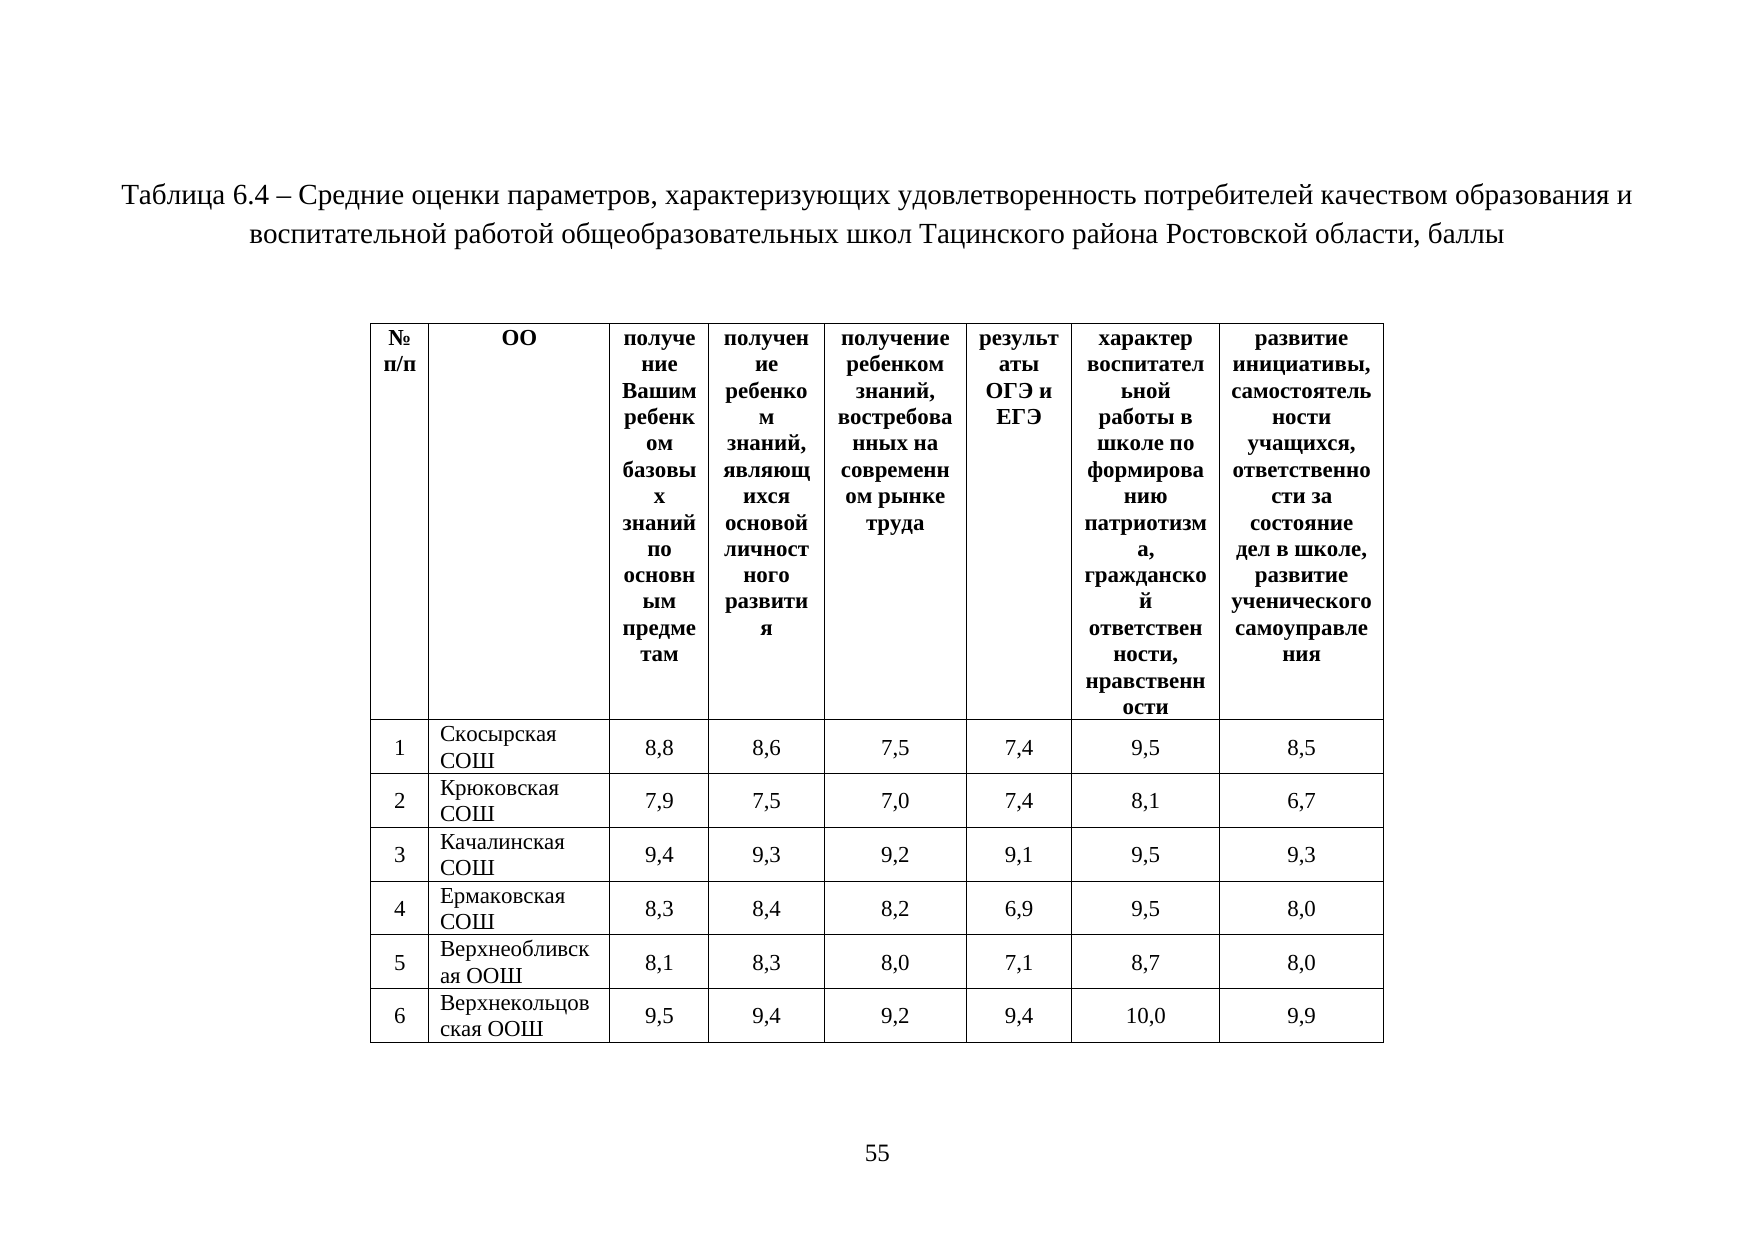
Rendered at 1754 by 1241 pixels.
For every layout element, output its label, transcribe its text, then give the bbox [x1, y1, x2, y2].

table_cell 7,0 [825, 774, 966, 827]
table_cell 3 [371, 828, 428, 881]
table_cell 8,5 [1220, 720, 1383, 773]
table_header результаты ОГЭ и ЕГЭ [967, 324, 1071, 719]
table_cell 8,6 [709, 720, 824, 773]
table_cell Верхнеобливская ООШ [429, 935, 609, 988]
table_header получение ребенком знаний, являющихся основой личностного развития [709, 324, 824, 719]
table_cell 7,5 [825, 720, 966, 773]
table_cell 4 [371, 882, 428, 934]
table_cell Верхнекольцовская ООШ [429, 989, 609, 1042]
table_cell 9,3 [709, 828, 824, 881]
table_cell Крюковская СОШ [429, 774, 609, 827]
table_cell 6,9 [967, 882, 1071, 934]
table_cell 2 [371, 774, 428, 827]
table_cell 7,9 [610, 774, 708, 827]
table_cell 9,5 [610, 989, 708, 1042]
table_cell 8,4 [709, 882, 824, 934]
table_cell Скосырская СОШ [429, 720, 609, 773]
table_cell 5 [371, 935, 428, 988]
table_header получение Вашим ребенком базовых знаний по основным предметам [610, 324, 708, 719]
table_cell 9,5 [1072, 828, 1219, 881]
table_cell 8,1 [1072, 774, 1219, 827]
table_cell 8,2 [825, 882, 966, 934]
table_cell 9,2 [825, 989, 966, 1042]
table_cell Качалинская СОШ [429, 828, 609, 881]
table_cell 10,0 [1072, 989, 1219, 1042]
table_header ОО [429, 324, 609, 719]
table_cell 7,1 [967, 935, 1071, 988]
table_cell 9,4 [709, 989, 824, 1042]
table_header развитие инициативы, самостоятельности учащихся, ответственности за состояние дел в школе, развитие ученического самоуправления [1220, 324, 1383, 719]
table_cell Ермаковская СОШ [429, 882, 609, 934]
table_cell 8,7 [1072, 935, 1219, 988]
table_cell 6,7 [1220, 774, 1383, 827]
table_header характер воспитательной работы в школе по формированию патриотизма, гражданской ответственности, нравственности [1072, 324, 1219, 719]
table_cell 8,1 [610, 935, 708, 988]
table_cell 9,4 [610, 828, 708, 881]
table_cell 8,3 [709, 935, 824, 988]
table_cell 6 [371, 989, 428, 1042]
table_cell 9,3 [1220, 828, 1383, 881]
table_header № п/п [371, 324, 428, 719]
table_cell 7,4 [967, 720, 1071, 773]
table_cell 8,0 [825, 935, 966, 988]
table_cell 8,0 [1220, 882, 1383, 934]
table_cell 9,5 [1072, 882, 1219, 934]
table_cell 9,5 [1072, 720, 1219, 773]
table_cell 9,1 [967, 828, 1071, 881]
table_cell 9,2 [825, 828, 966, 881]
table_cell 7,5 [709, 774, 824, 827]
table_cell 9,9 [1220, 989, 1383, 1042]
table_cell 8,3 [610, 882, 708, 934]
table_cell 8,0 [1220, 935, 1383, 988]
table_header получение ребенком знаний, востребованных на современном рынке труда [825, 324, 966, 719]
table_cell 9,4 [967, 989, 1071, 1042]
table_cell 8,8 [610, 720, 708, 773]
table_cell 1 [371, 720, 428, 773]
table_cell 7,4 [967, 774, 1071, 827]
text Таблица 6.4 – Средние оценки параметров, характеризующих удовлетворенность потребителей качеством образования и воспитательной работой общеобразовательных школ Тацинского района Ростовской области, баллы [118, 177, 1636, 249]
